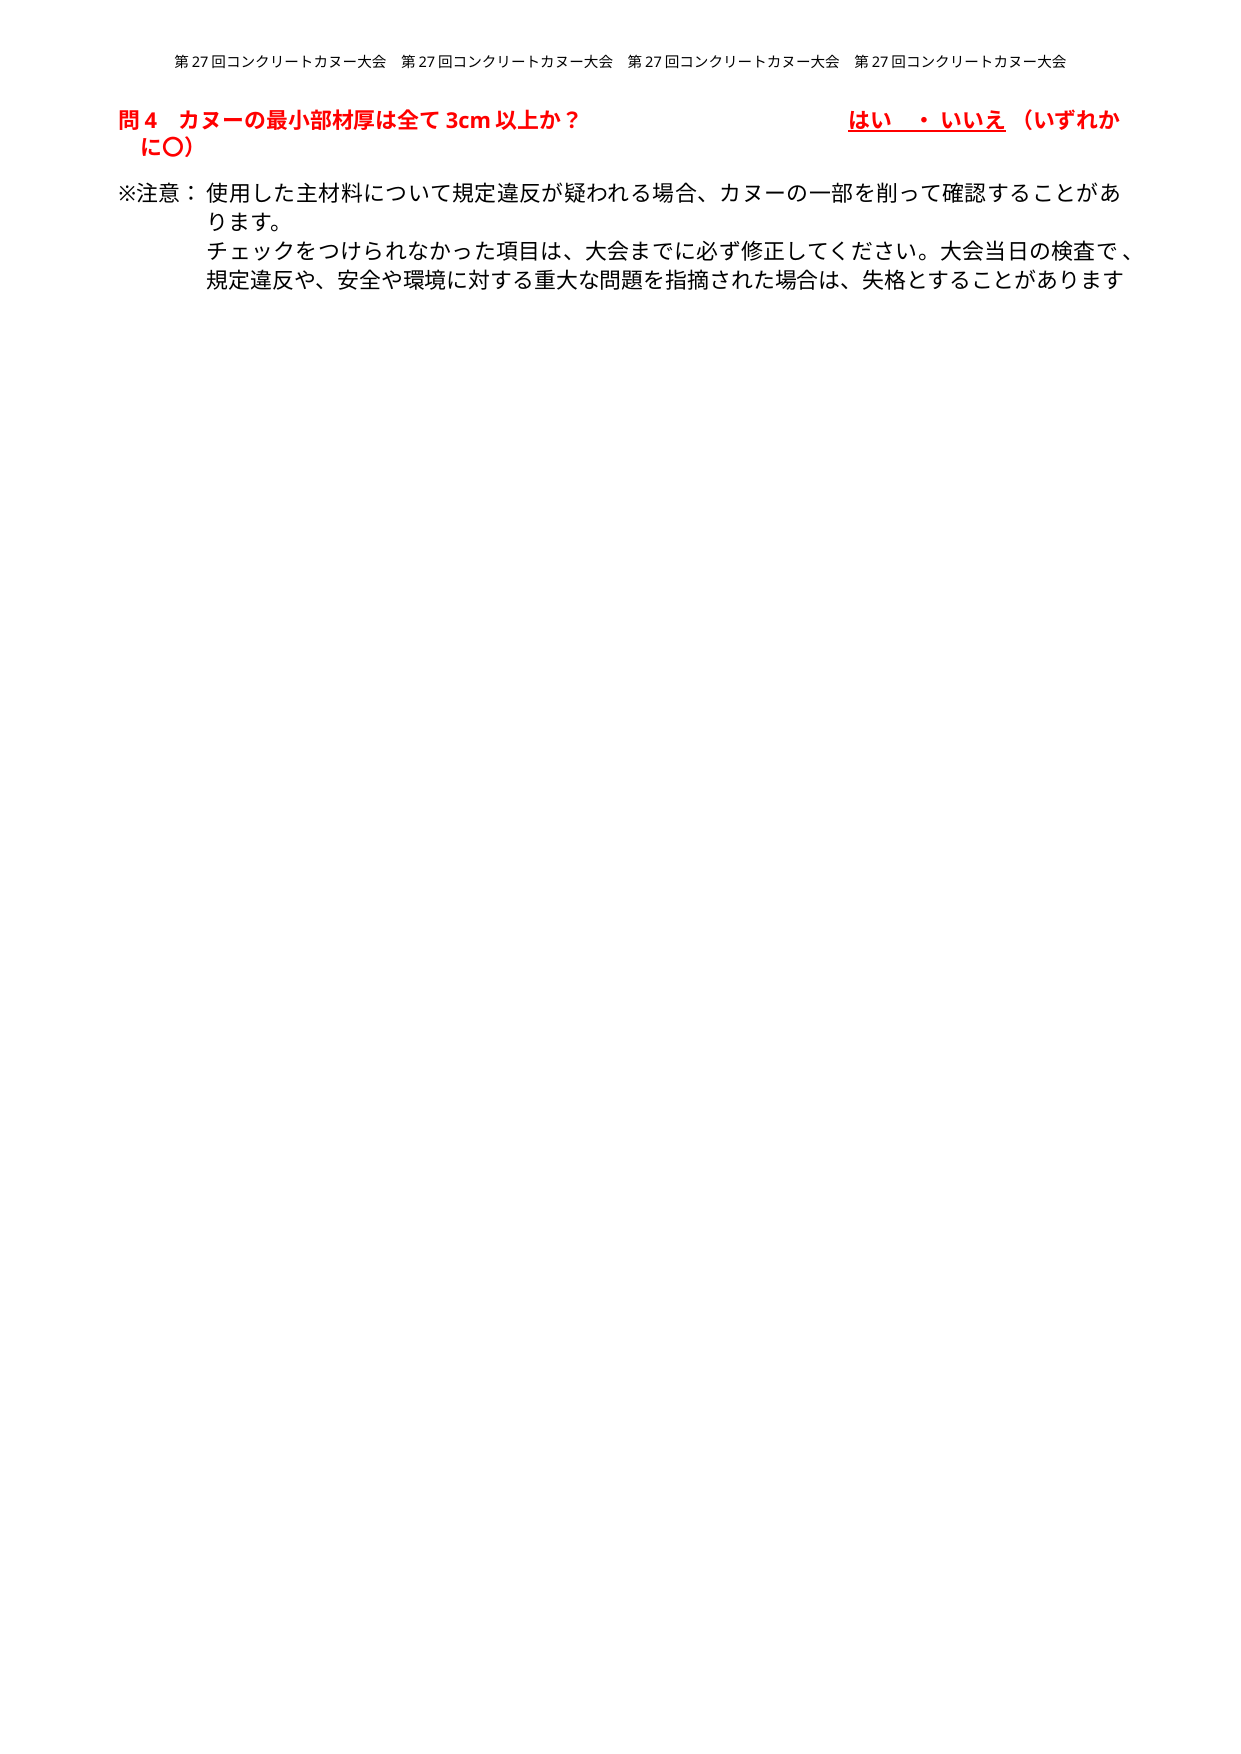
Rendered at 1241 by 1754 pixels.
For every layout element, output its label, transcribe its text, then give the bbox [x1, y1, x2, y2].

text ※注意： 使用した主材料について規定違反が疑われる場合、カヌーの一部を削って確認することがあります。 [118, 178, 1122, 236]
text 問4 カヌーの最小部材厚は全て3cm以上か？ はい ・ いいえ （いずれかに〇） [118, 107, 1122, 161]
text チェックをつけられなかった項目は、大会までに必ず修正してください。大会当日の検査で、規定違反や、安全や環境に対する重大な問題を指摘された場合は、失格とすることがあります。 [118, 236, 1122, 294]
